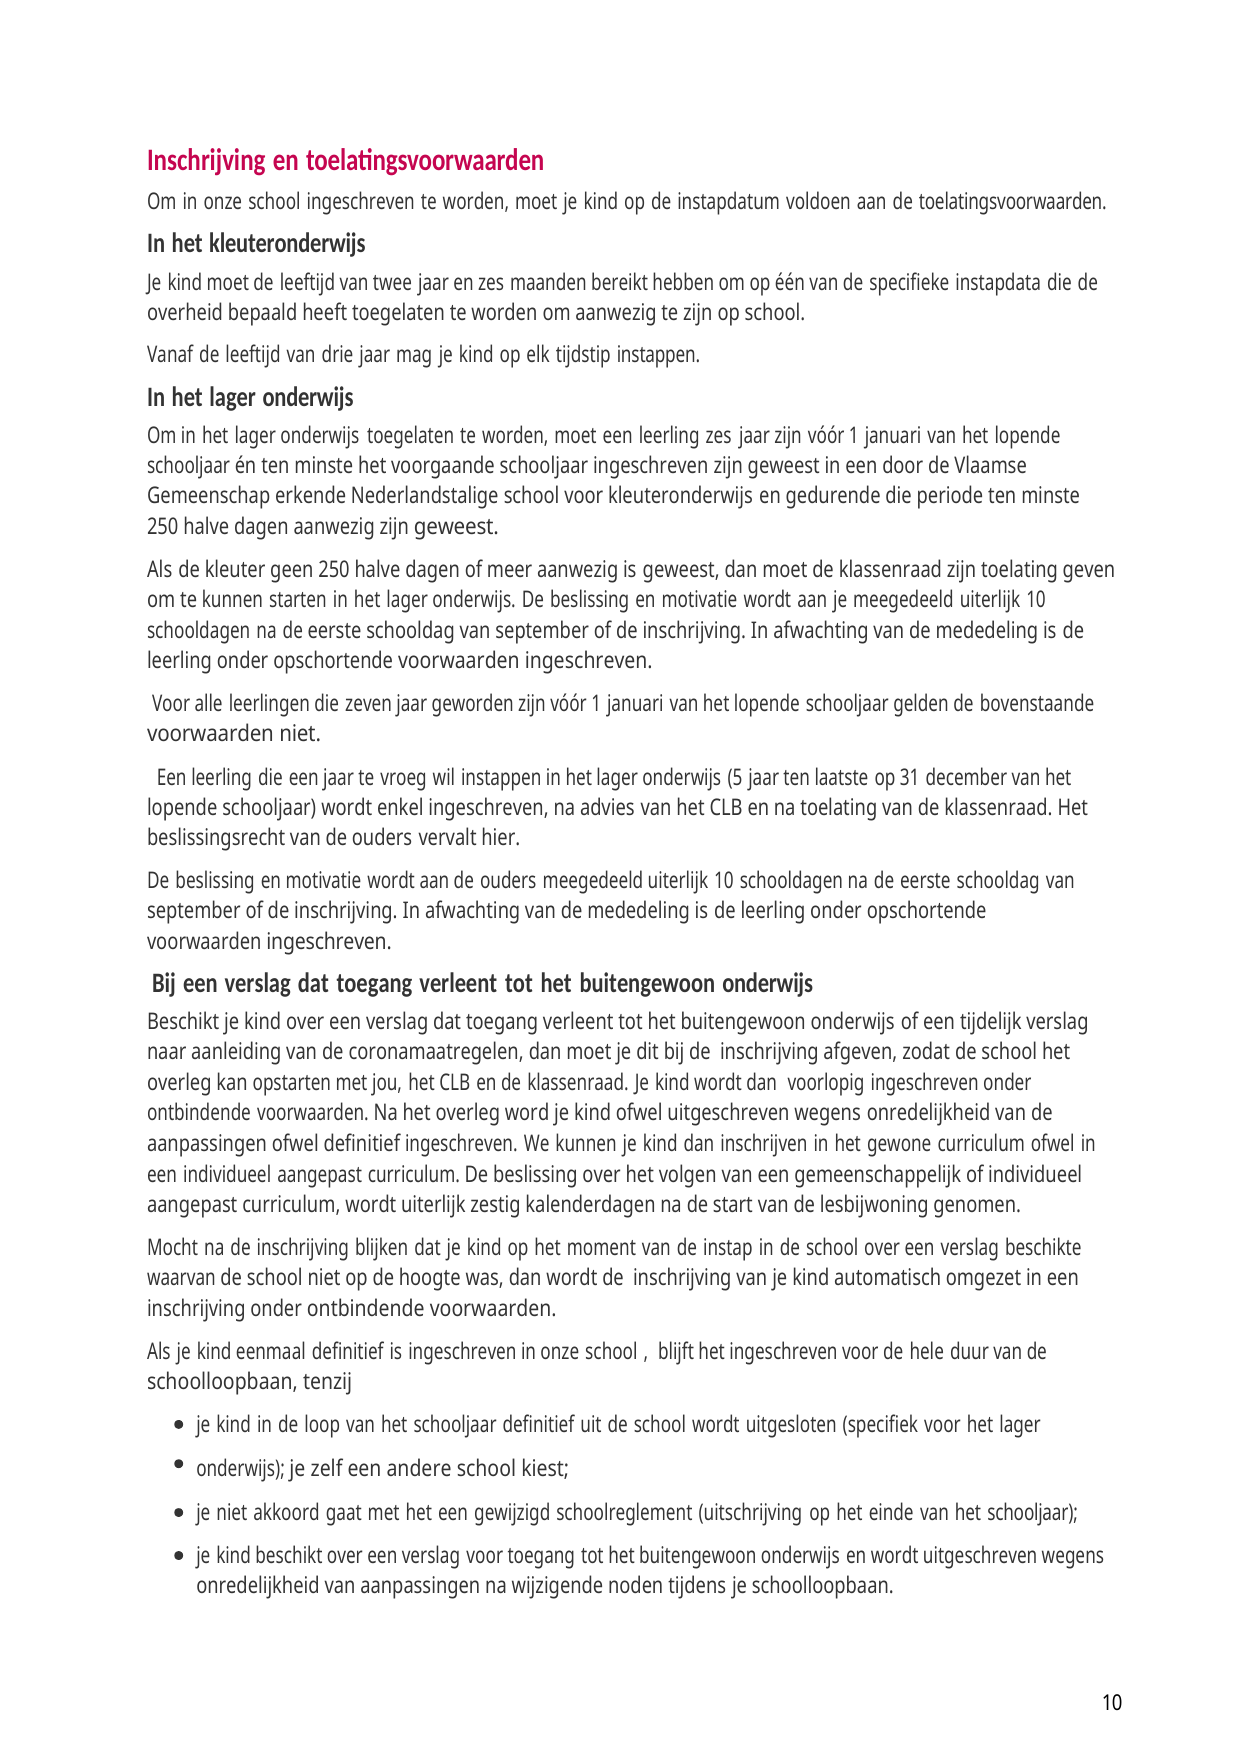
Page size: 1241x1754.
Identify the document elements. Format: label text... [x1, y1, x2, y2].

text Als je kind eenmaal definitief is ingeschreven in onze school , blijft het ingeschreven voor de hele duur van de schoolloopbaan, tenzij [147, 1335, 1136, 1396]
text Als de kleuter geen 250 halve dagen of meer aanwezig is geweest, dan moet de klassenraad zijn toelating geven om te kunnen starten in het lager onderwijs. De beslissing en motivatie wordt aan je meegedeeld uiterlijk 10 schooldagen na de eerste schooldag van september of de inschrijving. In afwachting van de mededeling is de leerling onder opschortende voorwaarden ingeschreven. [147, 553, 1136, 675]
text Om in het lager onderwijs toegelaten te worden, moet een leerling zes jaar zijn vóór 1 januari van het lopende schooljaar én ten minste het voorgaande schooljaar ingeschreven zijn geweest in een door de Vlaamse Gemeenschap erkende Nederlandstalige school voor kleuteronderwijs en gedurende die periode ten minste 250 halve dagen aanwezig zijn geweest. [147, 418, 1114, 541]
text Beschikt je kind over een verslag dat toegang verleent tot het buitengewoon onderwijs of een tijdelijk verslag naar aanleiding van de coronamaatregelen, dan moet je dit bij de inschrijving afgeven, zodat de school het overleg kan opstarten met jou, het CLB en de klassenraad. Je kind wordt dan voorlopig ingeschreven onder ontbindende voorwaarden. Na het overleg word je kind ofwel uitgeschreven wegens onredelijkheid van de aanpassingen ofwel definitief ingeschreven. We kunnen je kind dan inschrijven in het gewone curriculum ofwel in een individueel aangepast curriculum. De beslissing over het volgen van een gemeenschappelijk of individueel aangepast curriculum, wordt uiterlijk zestig kalenderdagen na de start van de lesbijwoning genomen. [147, 1005, 1114, 1219]
text je kind in de loop van het schooljaar definitief uit de school wordt uitgesloten (specifiek voor het lager onderwijs); je zelf een andere school kiest; [196, 1408, 1102, 1483]
subtitle Bij een verslag dat toegang verleent tot het buitengewoon onderwijs [152, 965, 1136, 999]
text Voor alle leerlingen die zeven jaar geworden zijn vóór 1 januari van het lopende schooljaar gelden de bovenstaande voorwaarden niet. [147, 687, 1136, 748]
subtitle In het lager onderwijs [147, 378, 1136, 413]
text Je kind moet de leeftijd van twee jaar en zes maanden bereikt hebben om op één van de specifieke instapdata die de overheid bepaald heeft toegelaten te worden om aanwezig te zijn op school. [147, 265, 1114, 327]
text Een leerling die een jaar te vroeg wil instappen in het lager onderwijs (5 jaar ten laatste op 31 december van het lopende schooljaar) wordt enkel ingeschreven, na advies van het CLB en na toelating van de klassenraad. Het beslissingsrecht van de ouders vervalt hier. [147, 761, 1094, 852]
text je niet akkoord gaat met het een gewijzigd schoolreglement (uitschrijving op het einde van het schooljaar); [196, 1496, 1136, 1527]
subtitle Inschrijving en toelatingsvoorwaarden [147, 140, 1136, 178]
text Om in onze school ingeschreven te worden, moet je kind op de instapdatum voldoen aan de toelatingsvoorwaarden. [147, 185, 1136, 217]
text je kind beschikt over een verslag voor toegang tot het buitengewoon onderwijs en wordt uitgeschreven wegens onredelijkheid van aanpassingen na wijzigende noden tijdens je schoolloopbaan. [196, 1539, 1136, 1601]
text De beslissing en motivatie wordt aan de ouders meegedeeld uiterlijk 10 schooldagen na de eerste schooldag van september of de inschrijving. In afwachting van de mededeling is de leerling onder opschortende voorwaarden ingeschreven. [147, 864, 1094, 956]
subtitle In het kleuteronderwijs [147, 226, 1136, 260]
text Vanaf de leeftijd van drie jaar mag je kind op elk tijdstip instappen. [147, 338, 1136, 369]
text Mocht na de inschrijving blijken dat je kind op het moment van de instap in de school over een verslag beschikte waarvan de school niet op de hoogte was, dan wordt de inschrijving van je kind automatisch omgezet in een inschrijving onder ontbindende voorwaarden. [147, 1231, 1114, 1323]
